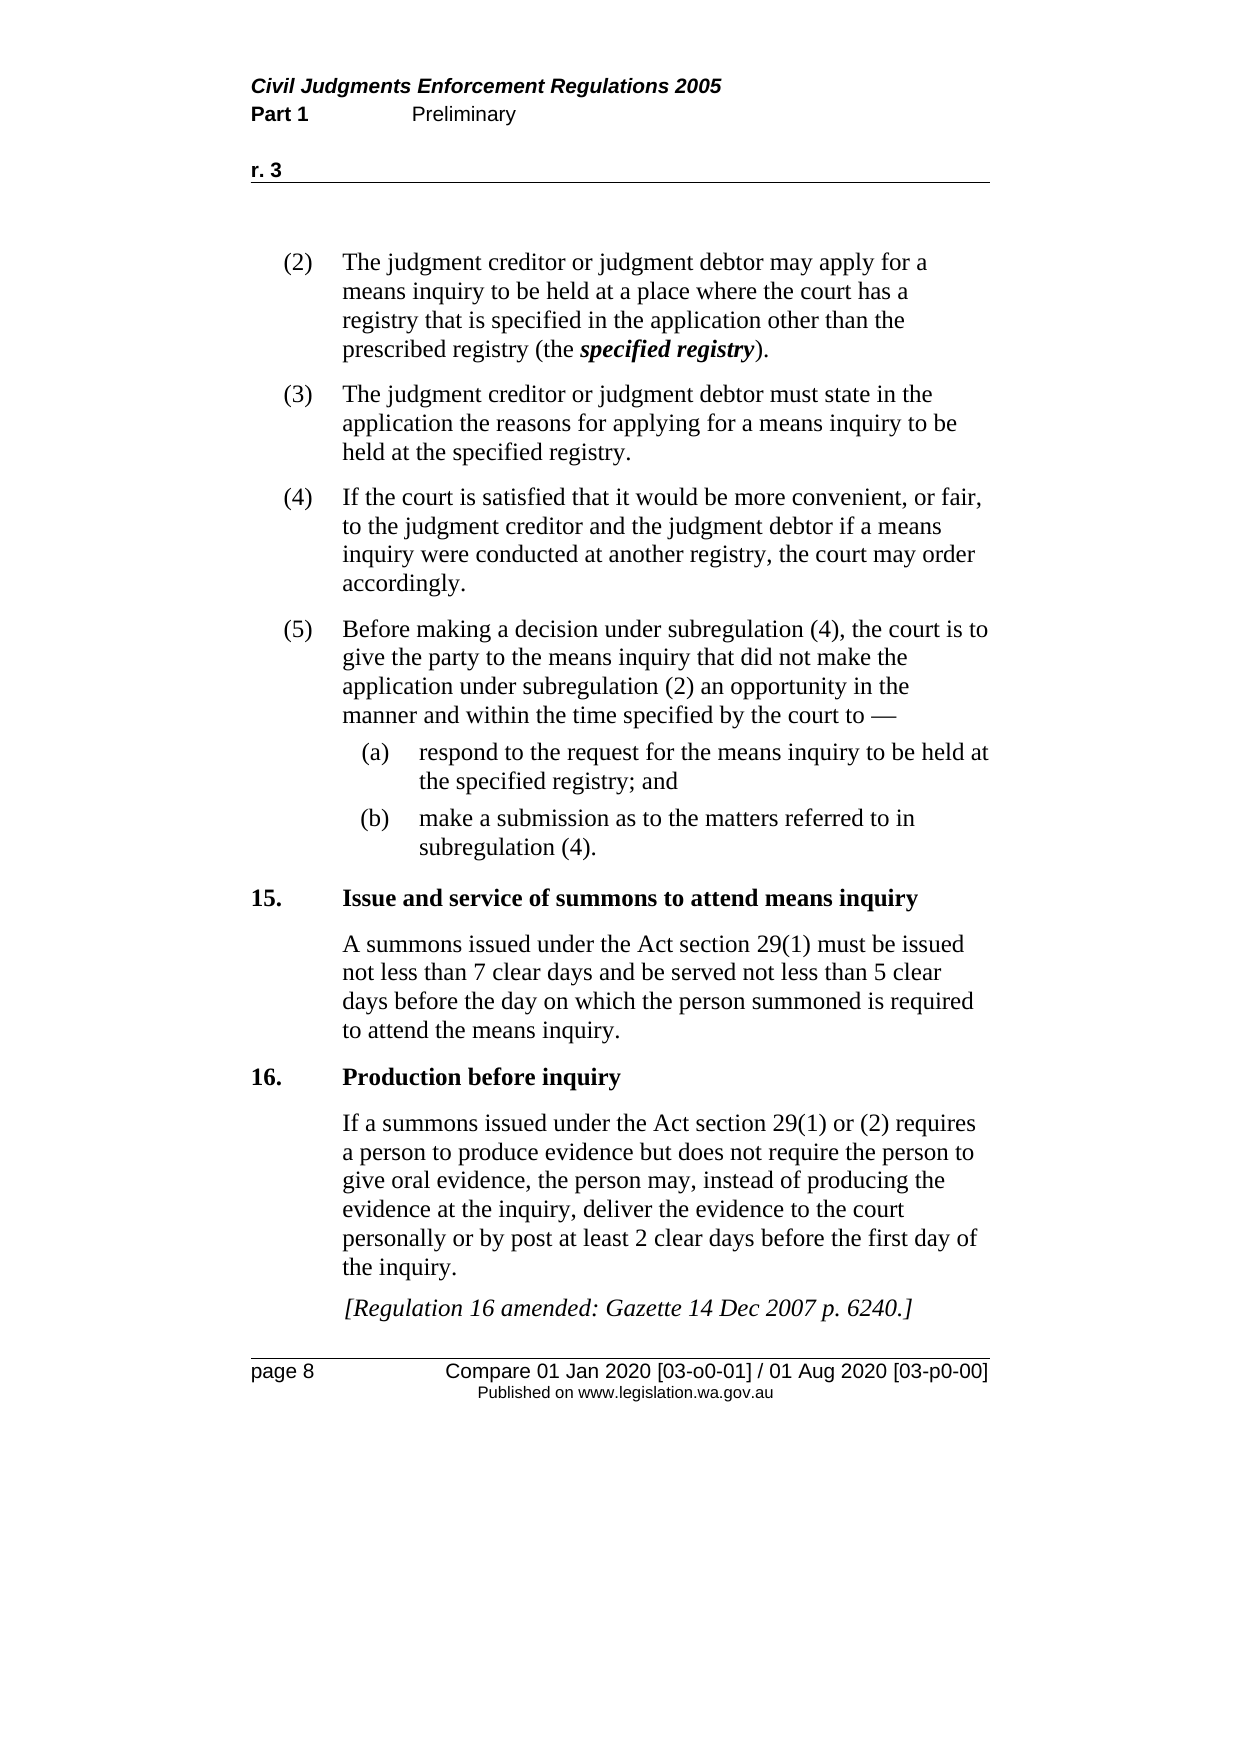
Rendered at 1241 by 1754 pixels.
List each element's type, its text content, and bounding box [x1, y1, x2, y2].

subtitle 15. Issue and service of summons to attend means inquiry [251, 883, 990, 912]
text (5) Before making a decision under subregulation (4), the court is to give the party to the means inquiry that did not make the application under subregulation (2) an opportunity in the manner and within the time specified by the court to — [251, 614, 990, 729]
text If a summons issued under the Act section 29(1) or (2) requires a person to produce evidence but does not require the person to give oral evidence, the person may, instead of producing the evidence at the inquiry, deliver the evidence to the court personally or by post at least 2 clear days before the first day of the inquiry. [251, 1108, 990, 1280]
text (2) The judgment creditor or judgment debtor may apply for a means inquiry to be held at a place where the court has a registry that is specified in the application other than the prescribed registry (the specified registry). [251, 247, 990, 362]
text (3) The judgment creditor or judgment debtor must state in the application the reasons for applying for a means inquiry to be held at the specified registry. [251, 379, 990, 465]
text (b) make a submission as to the matters referred to in subregulation (4). [251, 803, 990, 860]
text (4) If the court is satisfied that it would be more convenient, or fair, to the judgment creditor and the judgment debtor if a means inquiry were conducted at another registry, the court may order accordingly. [251, 482, 990, 597]
text [Regulation 16 amended: Gazette 14 Dec 2007 p. 6240.] [251, 1293, 990, 1322]
text (a) respond to the request for the means inquiry to be held at the specified registry; and [251, 737, 990, 794]
subtitle 16. Production before inquiry [251, 1062, 990, 1091]
text A summons issued under the Act section 29(1) must be issued not less than 7 clear days and be served not less than 5 clear days before the day on which the person summoned is required to attend the means inquiry. [251, 929, 990, 1044]
